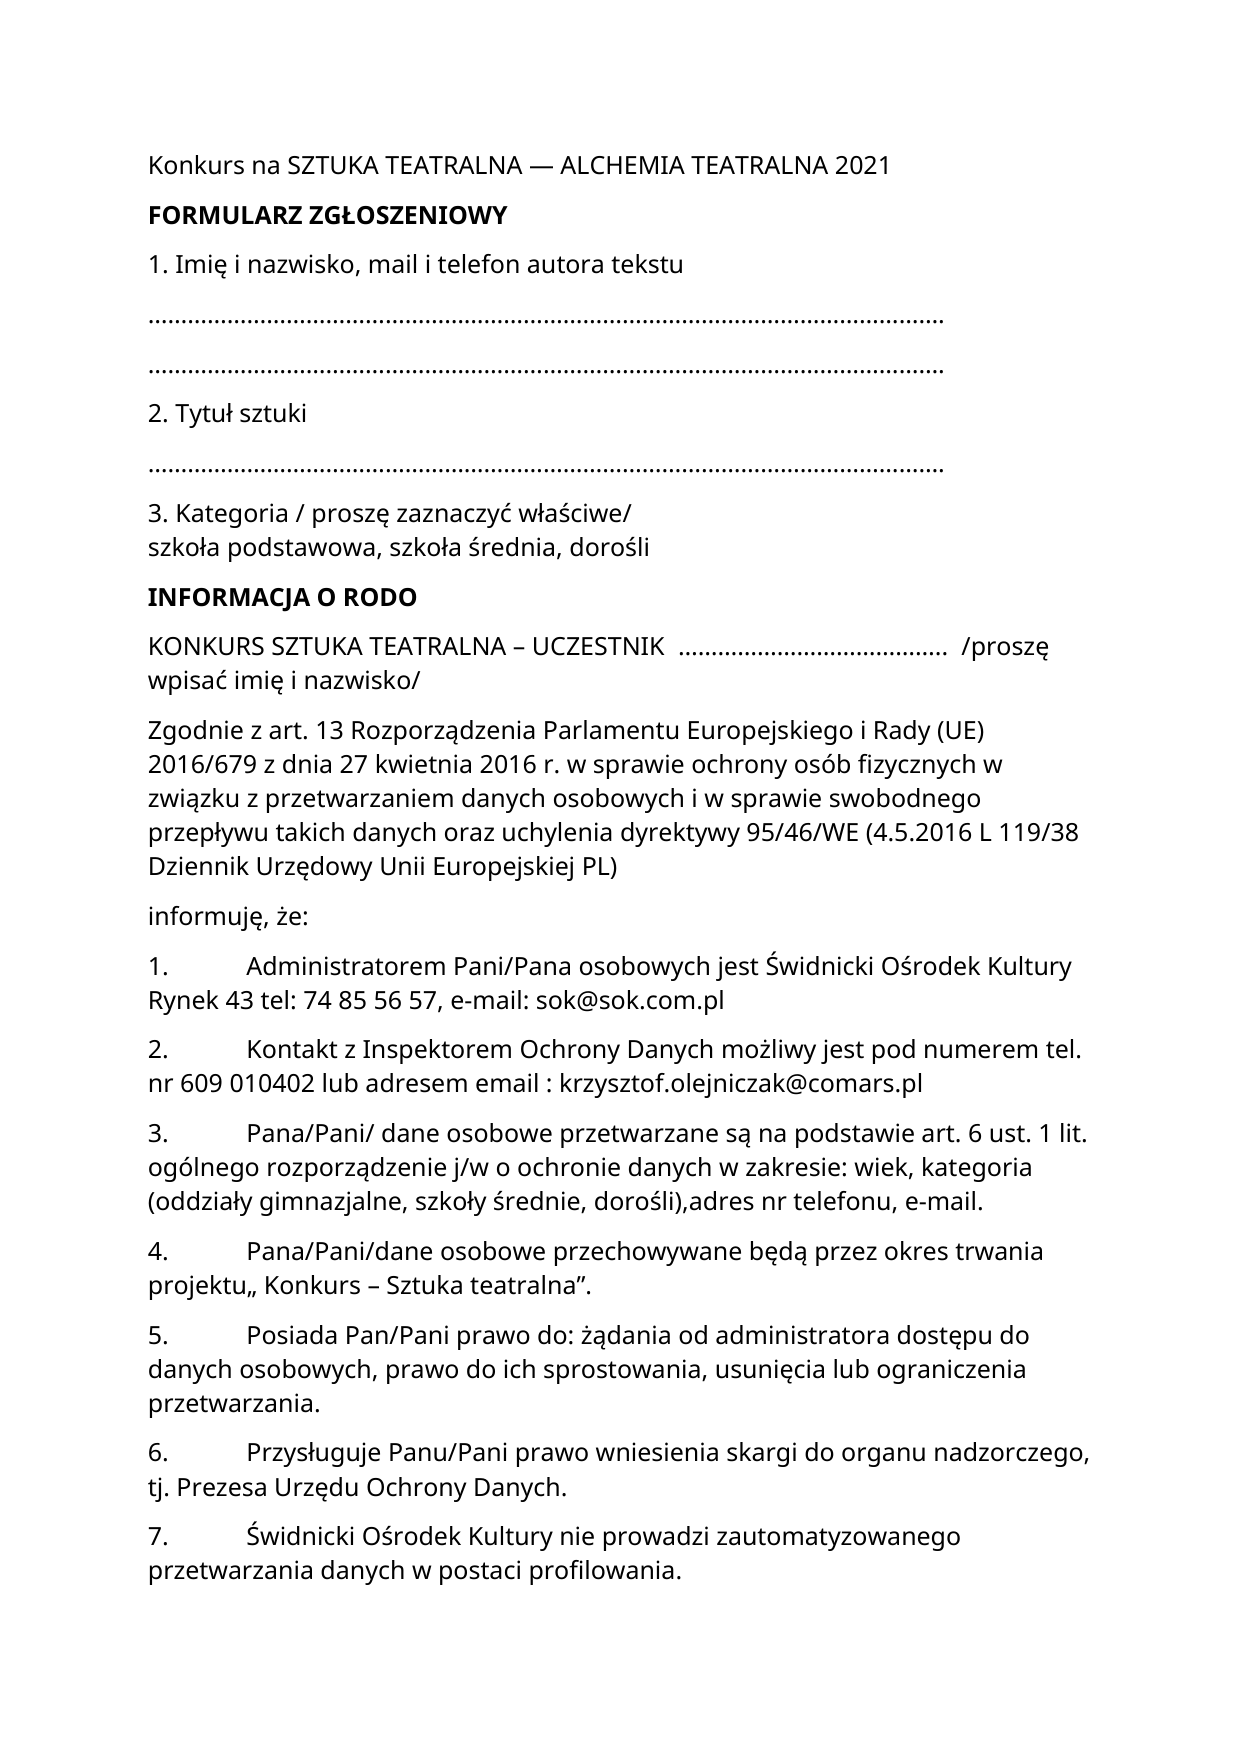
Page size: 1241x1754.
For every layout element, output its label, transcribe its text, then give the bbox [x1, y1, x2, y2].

text KONKURS SZTUKA TEATRALNA – UCZESTNIK ………………………………….. /proszę wpisać imię i nazwisko/ [148, 629, 1093, 697]
text 5. Posiada Pan/Pani prawo do: żądania od administratora dostępu do danych osobowych, prawo do ich sprostowania, usunięcia lub ograniczenia przetwarzania. [148, 1317, 1093, 1419]
text Zgodnie z art. 13 Rozporządzenia Parlamentu Europejskiego i Rady (UE) 2016/679 z dnia 27 kwietnia 2016 r. w sprawie ochrony osób fizycznych w związku z przetwarzaniem danych osobowych i w sprawie swobodnego przepływu takich danych oraz uchylenia dyrektywy 95/46/WE (4.5.2016 L 119/38 Dziennik Urzędowy Unii Europejskiej PL) [148, 713, 1093, 883]
text 6. Przysługuje Panu/Pani prawo wniesienia skargi do organu nadzorczego, tj. Prezesa Urzędu Ochrony Danych. [148, 1435, 1093, 1503]
text 3. Pana/Pani/ dane osobowe przetwarzane są na podstawie art. 6 ust. 1 lit. ogólnego rozporządzenie j/w o ochronie danych w zakresie: wiek, kategoria (oddziały gimnazjalne, szkoły średnie, dorośli),adres nr telefonu, e-mail. [148, 1116, 1093, 1218]
text 2. Tytuł sztuki [148, 396, 1093, 430]
text …………………………………………………………………………………………………………. [148, 346, 1093, 380]
text 2. Kontakt z Inspektorem Ochrony Danych możliwy jest pod numerem tel. nr 609 010402 lub adresem email : krzysztof.olejniczak@comars.pl [148, 1032, 1093, 1100]
text FORMULARZ ZGŁOSZENIOWY [148, 197, 1093, 231]
text 1. Administratorem Pani/Pana osobowych jest Świdnicki Ośrodek Kultury Rynek 43 tel: 74 85 56 57, e-mail: sok@sok.com.pl [148, 948, 1093, 1016]
text Konkurs na SZTUKA TEATRALNA — ALCHEMIA TEATRALNA 2021 [148, 148, 1093, 182]
text 1. Imię i nazwisko, mail i telefon autora tekstu [148, 247, 1093, 281]
text informuję, że: [148, 898, 1093, 933]
text 4. Pana/Pani/dane osobowe przechowywane będą przez okres trwania projektu„ Konkurs – Sztuka teatralna”. [148, 1233, 1093, 1302]
text 3. Kategoria / proszę zaznaczyć właściwe/ szkoła podstawowa, szkoła średnia, dorośli [148, 495, 1093, 563]
text …………………………………………………………………………………………………………. [148, 446, 1093, 480]
text …………………………………………………………………………………………………………. [148, 297, 1093, 331]
text 7. Świdnicki Ośrodek Kultury nie prowadzi zautomatyzowanego przetwarzania danych w postaci profilowania. [148, 1519, 1093, 1587]
text INFORMACJA O RODO [148, 579, 1093, 613]
